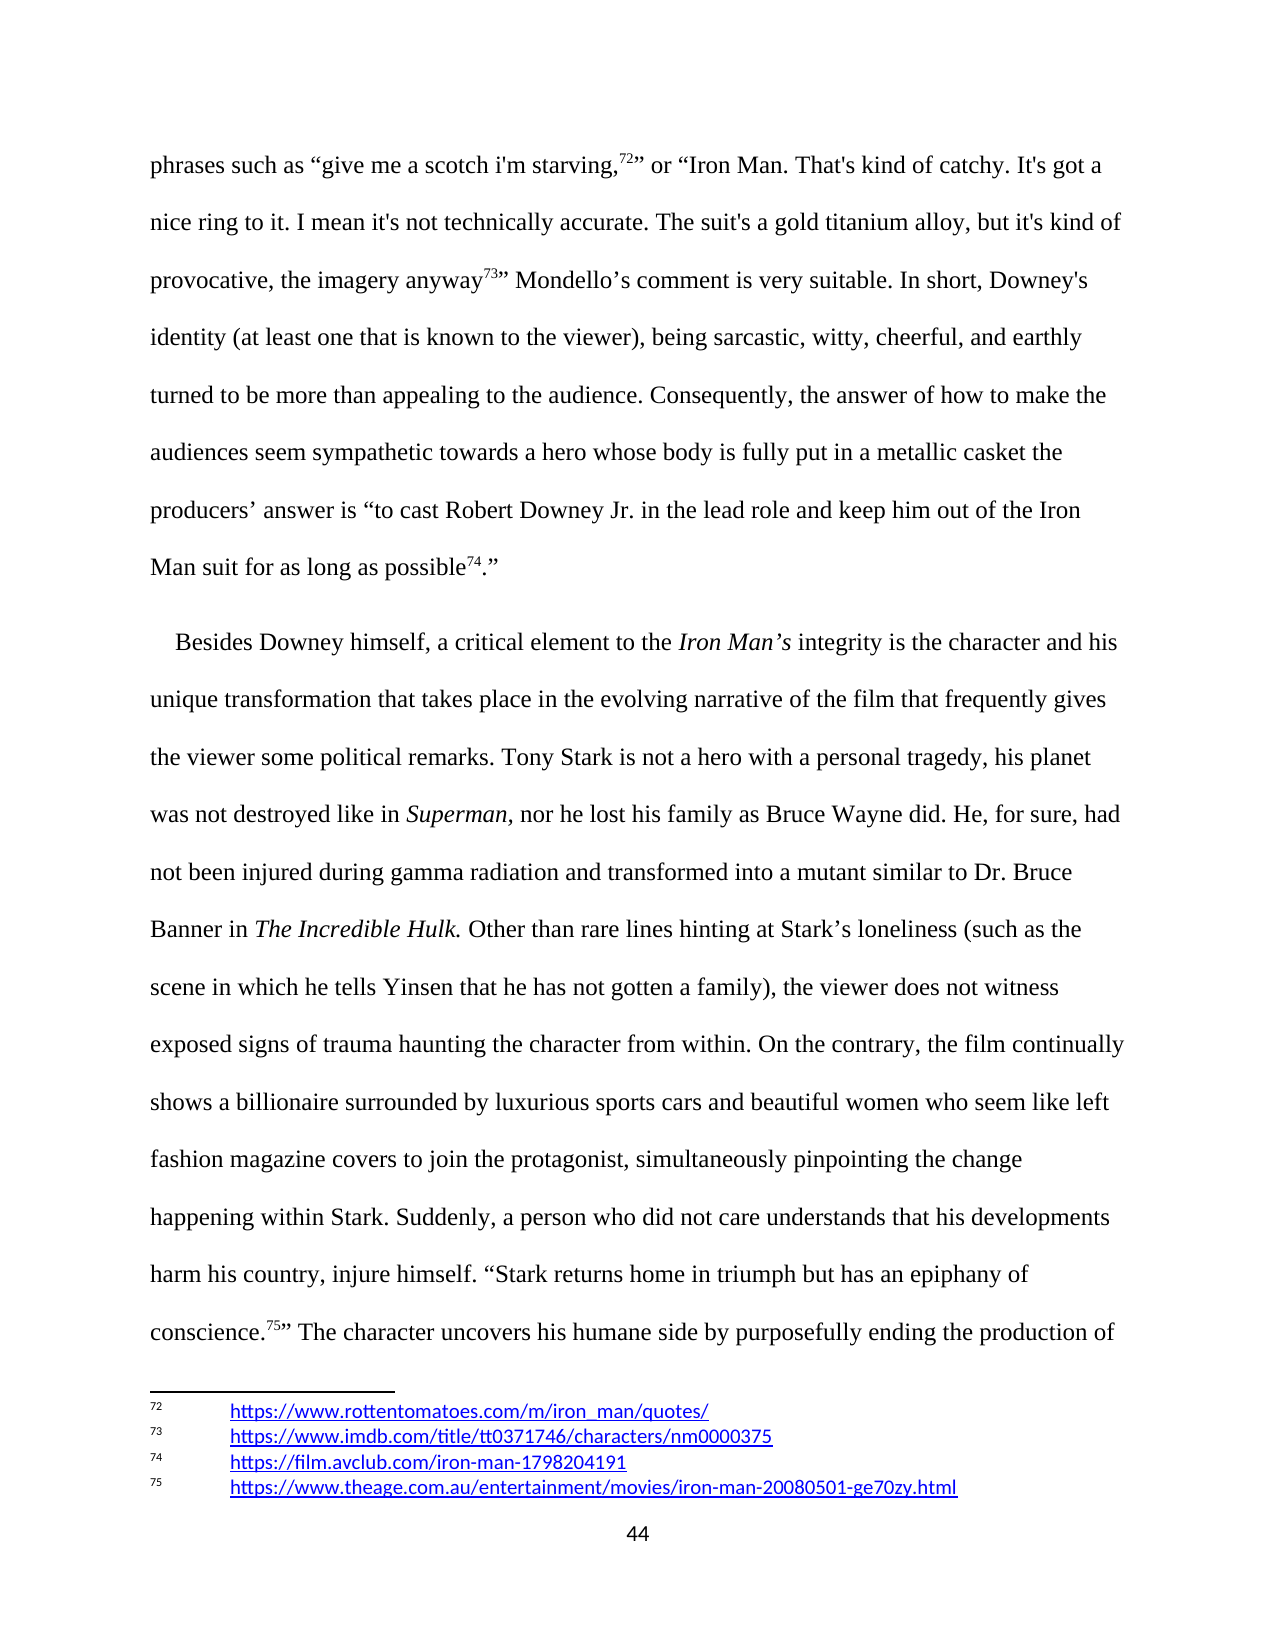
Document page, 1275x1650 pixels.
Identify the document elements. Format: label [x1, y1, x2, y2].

text [150, 150, 1125, 581]
text [150, 627, 1125, 1345]
